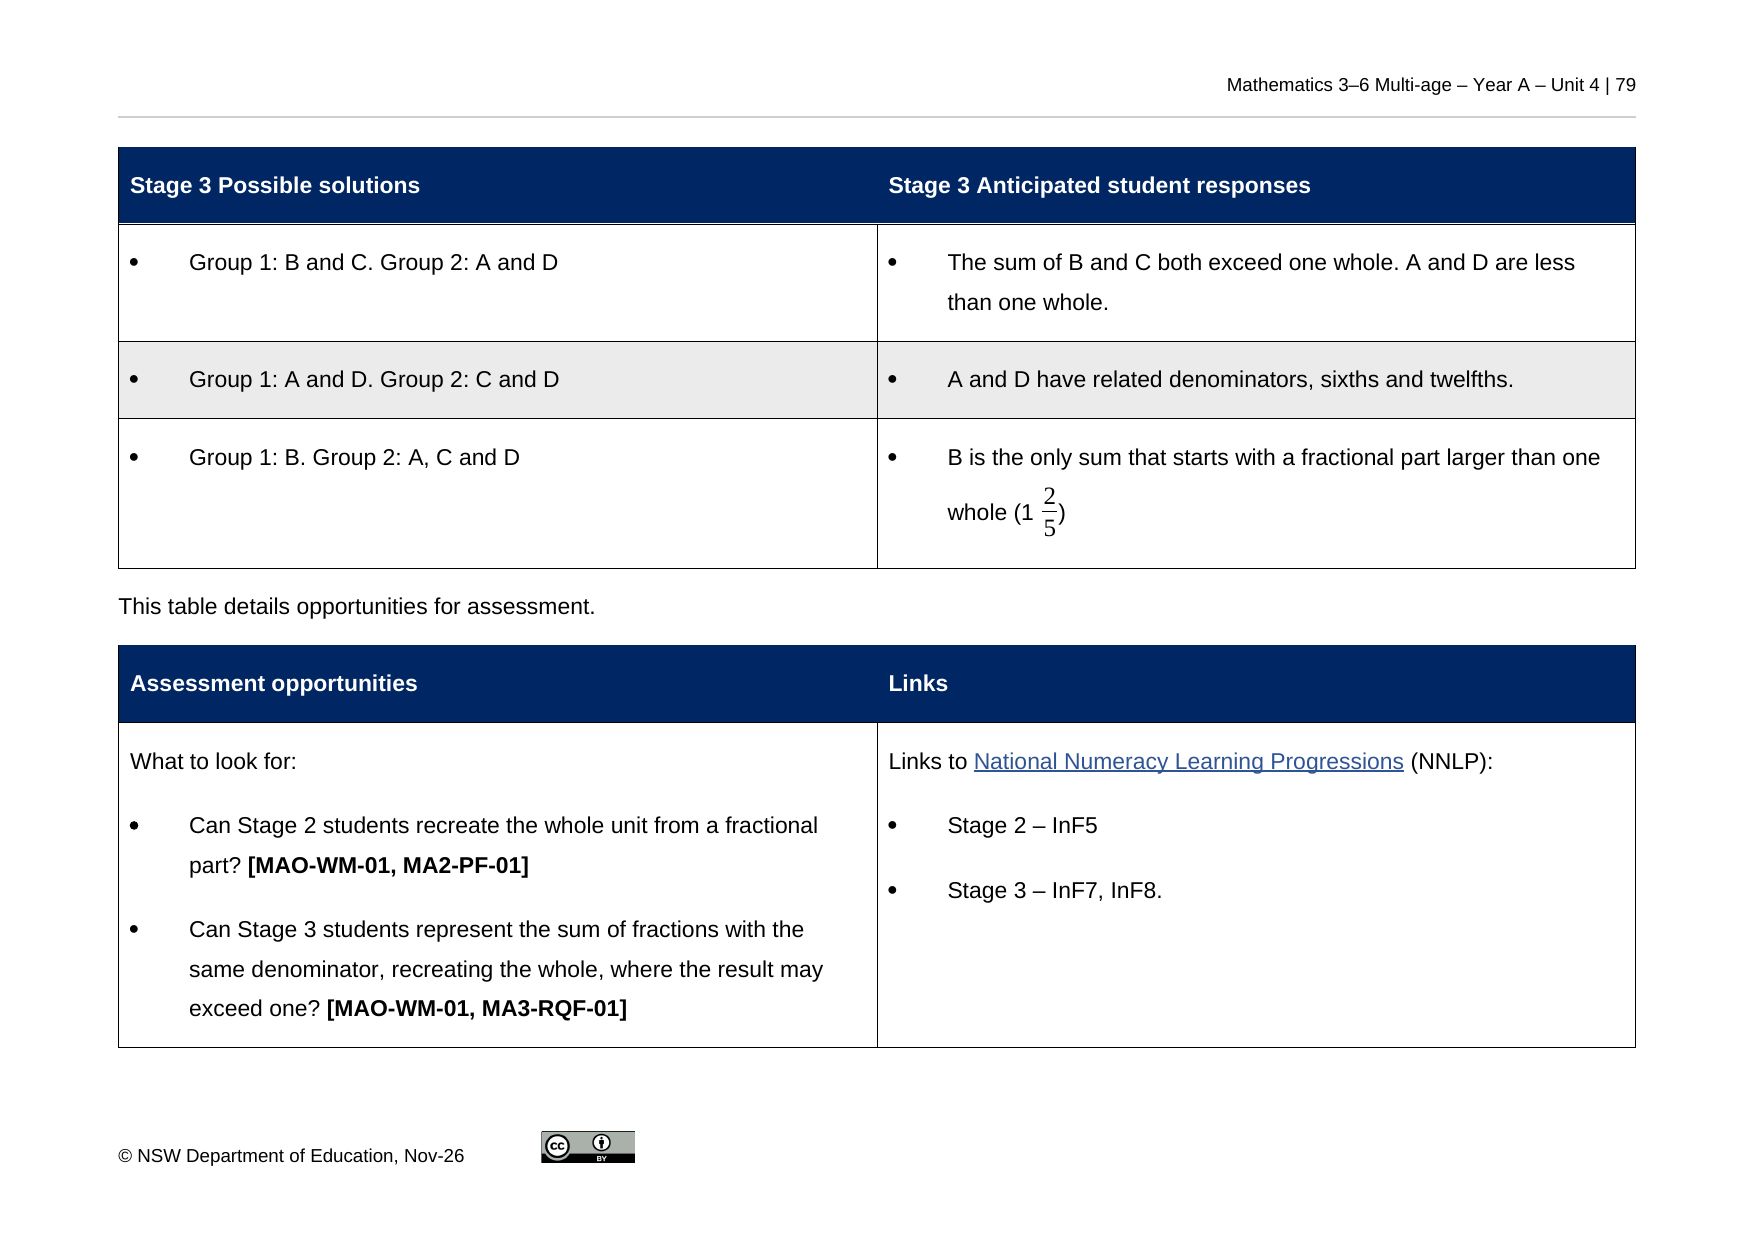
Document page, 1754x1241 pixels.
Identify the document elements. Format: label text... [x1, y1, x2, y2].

table_header Stage 3 Anticipated student responses [877, 147, 1635, 223]
table_cell Group 1: B and C. Group 2: A and D [119, 225, 877, 341]
table_cell Group 1: A and D. Group 2: C and D [119, 342, 877, 418]
picture [541, 1131, 635, 1163]
table_cell A and D have related denominators, sixths and twelfths. [878, 342, 1635, 418]
table_cell Group 1: B. Group 2: A, C and D [119, 419, 877, 568]
table_cell Links to National Numeracy Learning Progressions (NNLP): Stage 2 – InF5 Stage 3 – InF7, InF8. [878, 723, 1635, 1047]
text This table details opportunities for assessment. [118, 593, 1636, 619]
table_cell The sum of B and C both exceed one whole. A and D are less than one whole. [878, 225, 1635, 341]
table_header Links [877, 645, 1635, 722]
table_cell What to look for: Can Stage 2 students recreate the whole unit from a fractional part? [MAO-WM-01, MA2-PF-01] Can Stage 3 students represent the sum of fractions with the same denominator, recreating the whole, where the result may exceed one? [MAO-WM-01, MA3-RQF-01] [119, 723, 877, 1047]
table_header Assessment opportunities [119, 645, 877, 722]
table_header Stage 3 Possible solutions [119, 147, 877, 223]
table_cell B is the only sum that starts with a fractional part larger than one whole (1 ) [878, 419, 1635, 568]
